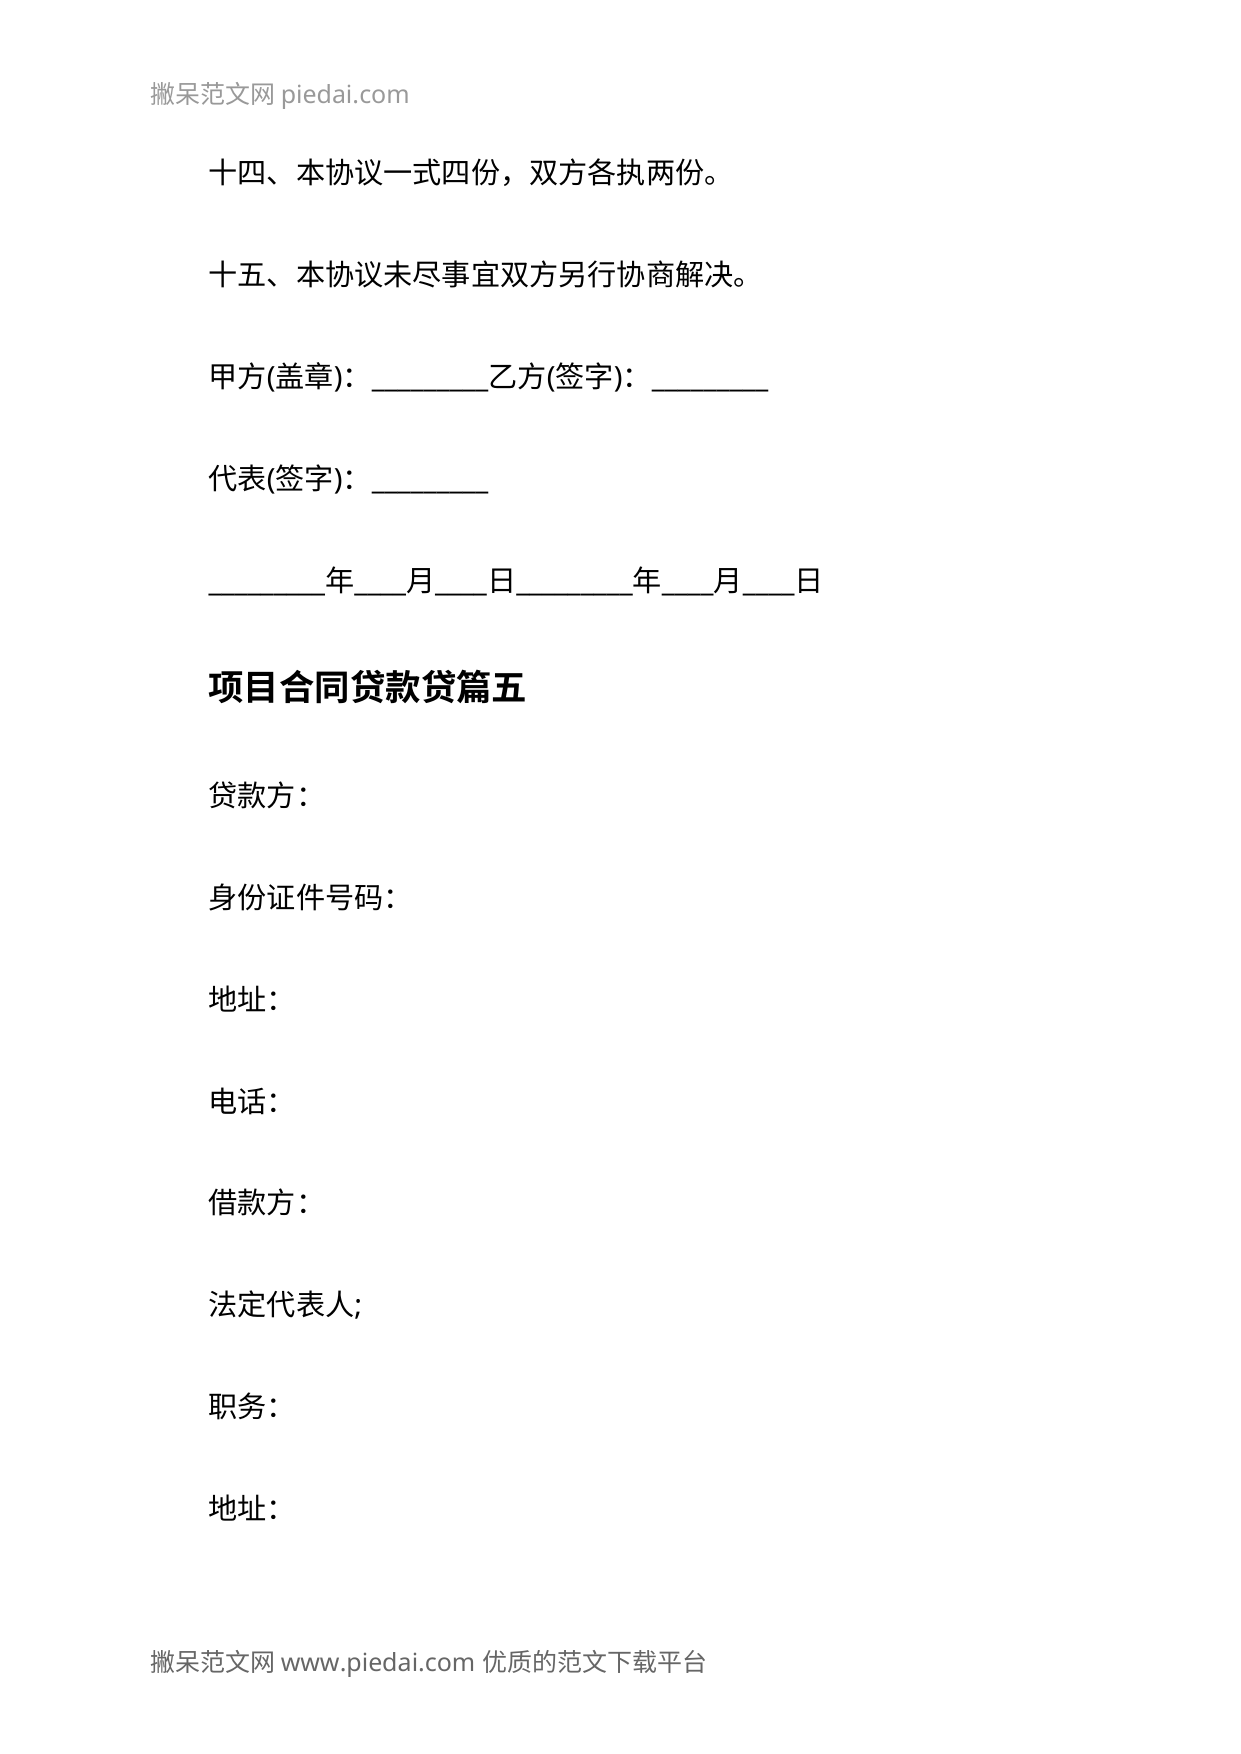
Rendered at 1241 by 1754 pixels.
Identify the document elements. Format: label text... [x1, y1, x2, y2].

text 甲方(盖章)：_________乙方(签字)：_________ [150, 353, 1090, 396]
text _________年____月____日_________年____月____日 [150, 557, 1090, 600]
text 电话： [150, 1078, 1090, 1121]
text 地址： [150, 1486, 1090, 1528]
text 代表(签字)：_________ [150, 456, 1090, 498]
text 项目合同贷款贷篇五 [150, 659, 1090, 711]
text 身份证件号码： [150, 875, 1090, 917]
text 贷款方： [150, 773, 1090, 815]
text 借款方： [150, 1180, 1090, 1222]
text 法定代表人; [150, 1282, 1090, 1324]
text 职务： [150, 1384, 1090, 1426]
text 十四、本协议一式四份，双方各执两份。 [150, 150, 1090, 192]
text 地址： [150, 976, 1090, 1019]
text 十五、本协议未尽事宜双方另行协商解决。 [150, 252, 1090, 294]
